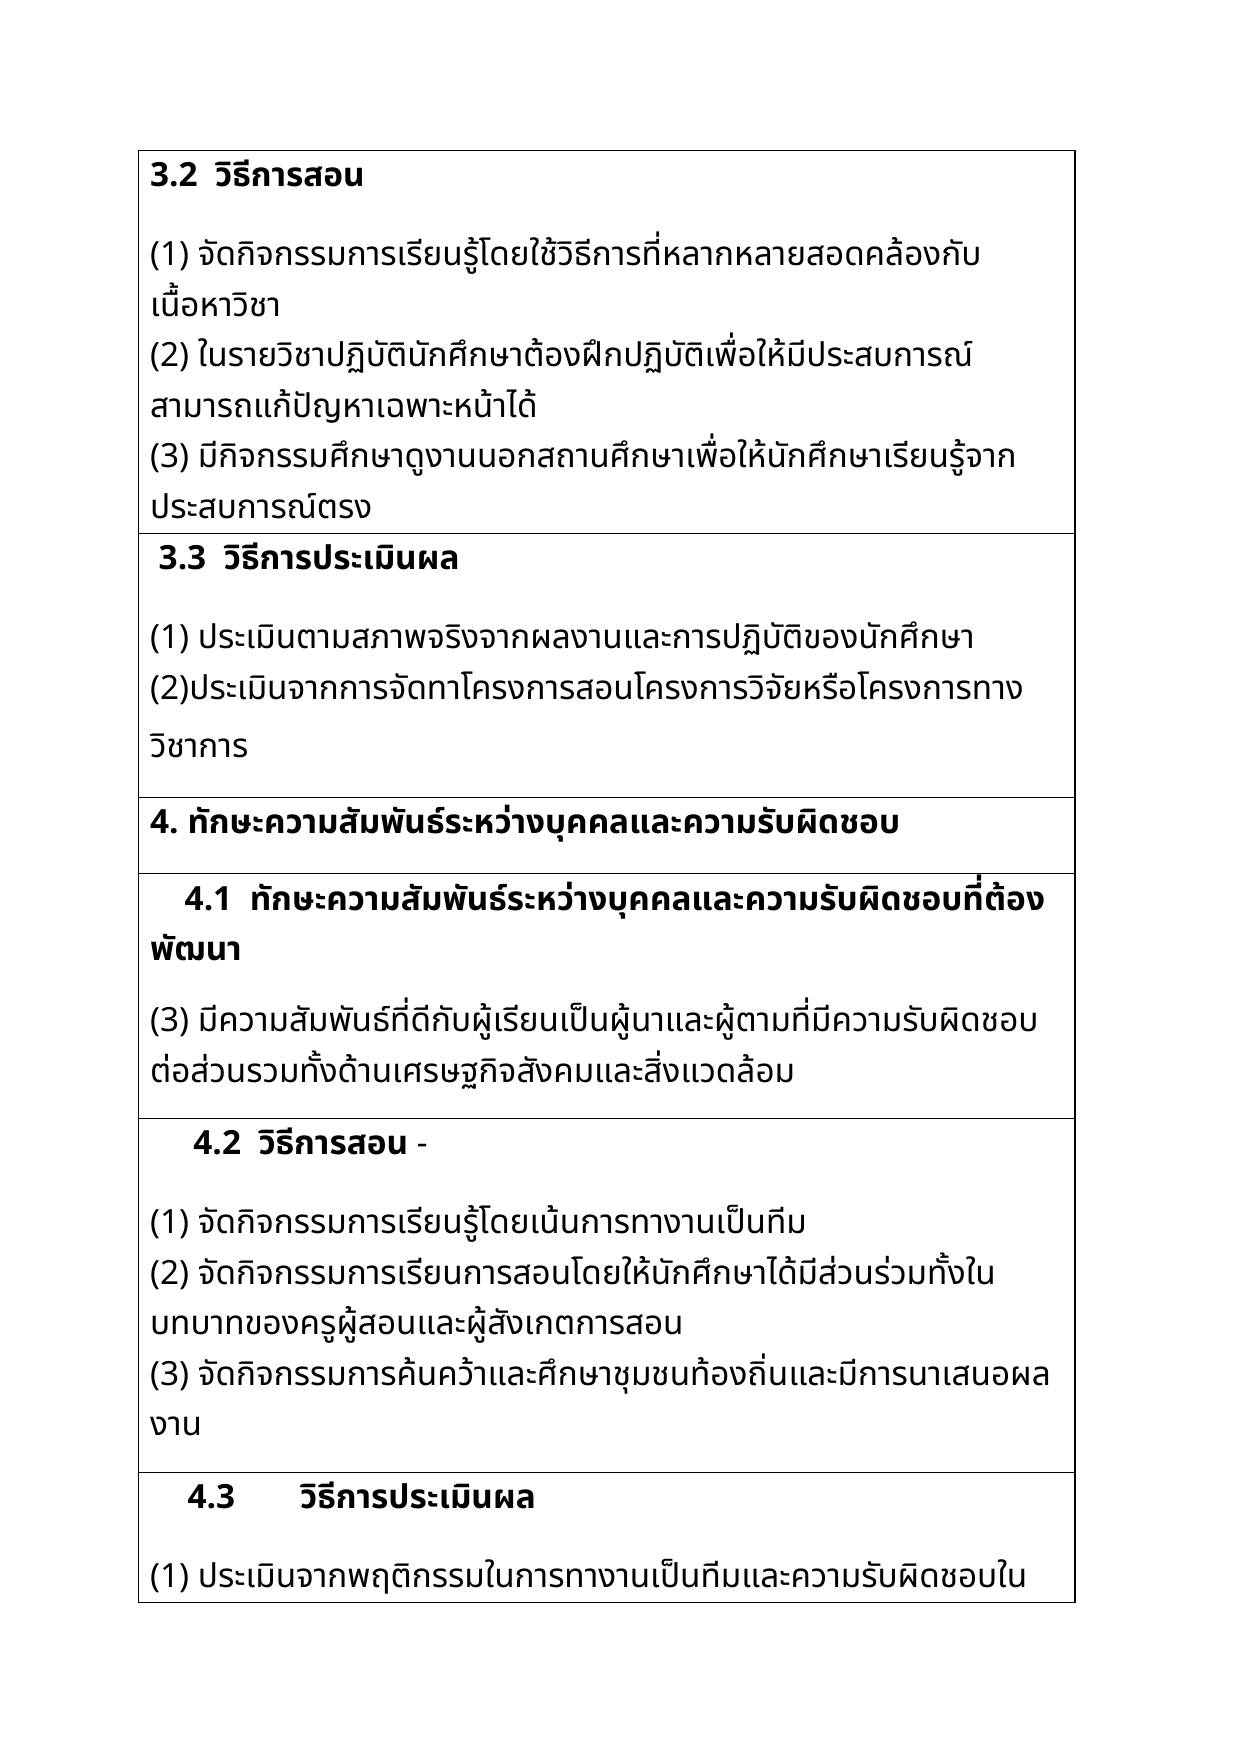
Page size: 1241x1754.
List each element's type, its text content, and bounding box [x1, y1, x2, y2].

table_cell 3.3 วิธีการประเมินผล (1) ประเมินตามสภาพจริงจากผลงานและการปฏิบัติของนักศึกษา (2)ประเมินจากการจัดทาโครงการสอนโครงการวิจัยหรือโครงการทางวิชาการ [139, 534, 1074, 797]
table_cell 4.2 วิธีการสอน - (1) จัดกิจกรรมการเรียนรู้โดยเน้นการทางานเป็นทีม (2) จัดกิจกรรมการเรียนการสอนโดยให้นักศึกษาได้มีส่วนร่วมทั้งในบทบาทของครูผู้สอนและผู้สังเกตการสอน (3) จัดกิจกรรมการค้นคว้าและศึกษาชุมชนท้องถิ่นและมีการนาเสนอผลงาน [139, 1119, 1074, 1472]
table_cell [139, 1473, 1074, 1602]
table_cell 3.2 วิธีการสอน (1) จัดกิจกรรมการเรียนรู้โดยใช้วิธีการที่หลากหลายสอดคล้องกับเนื้อหาวิชา (2) ในรายวิชาปฏิบัตินักศึกษาต้องฝึกปฏิบัติเพื่อให้มีประสบการณ์สามารถแก้ปัญหาเฉพาะหน้าได้ (3) มีกิจกรรมศึกษาดูงานนอกสถานศึกษาเพื่อให้นักศึกษาเรียนรู้จากประสบการณ์ตรง [139, 151, 1074, 533]
table_cell 4. ทักษะความสัมพันธ์ระหว่างบุคคลและความรับผิดชอบ [139, 798, 1074, 873]
table_cell 4.1 ทักษะความสัมพันธ์ระหว่างบุคคลและความรับผิดชอบที่ต้องพัฒนา (3) มีความสัมพันธ์ที่ดีกับผู้เรียนเป็นผู้นาและผู้ตามที่มีความรับผิดชอบต่อส่วนรวมทั้งด้านเศรษฐกิจสังคมและสิ่งแวดล้อม [139, 874, 1074, 1118]
